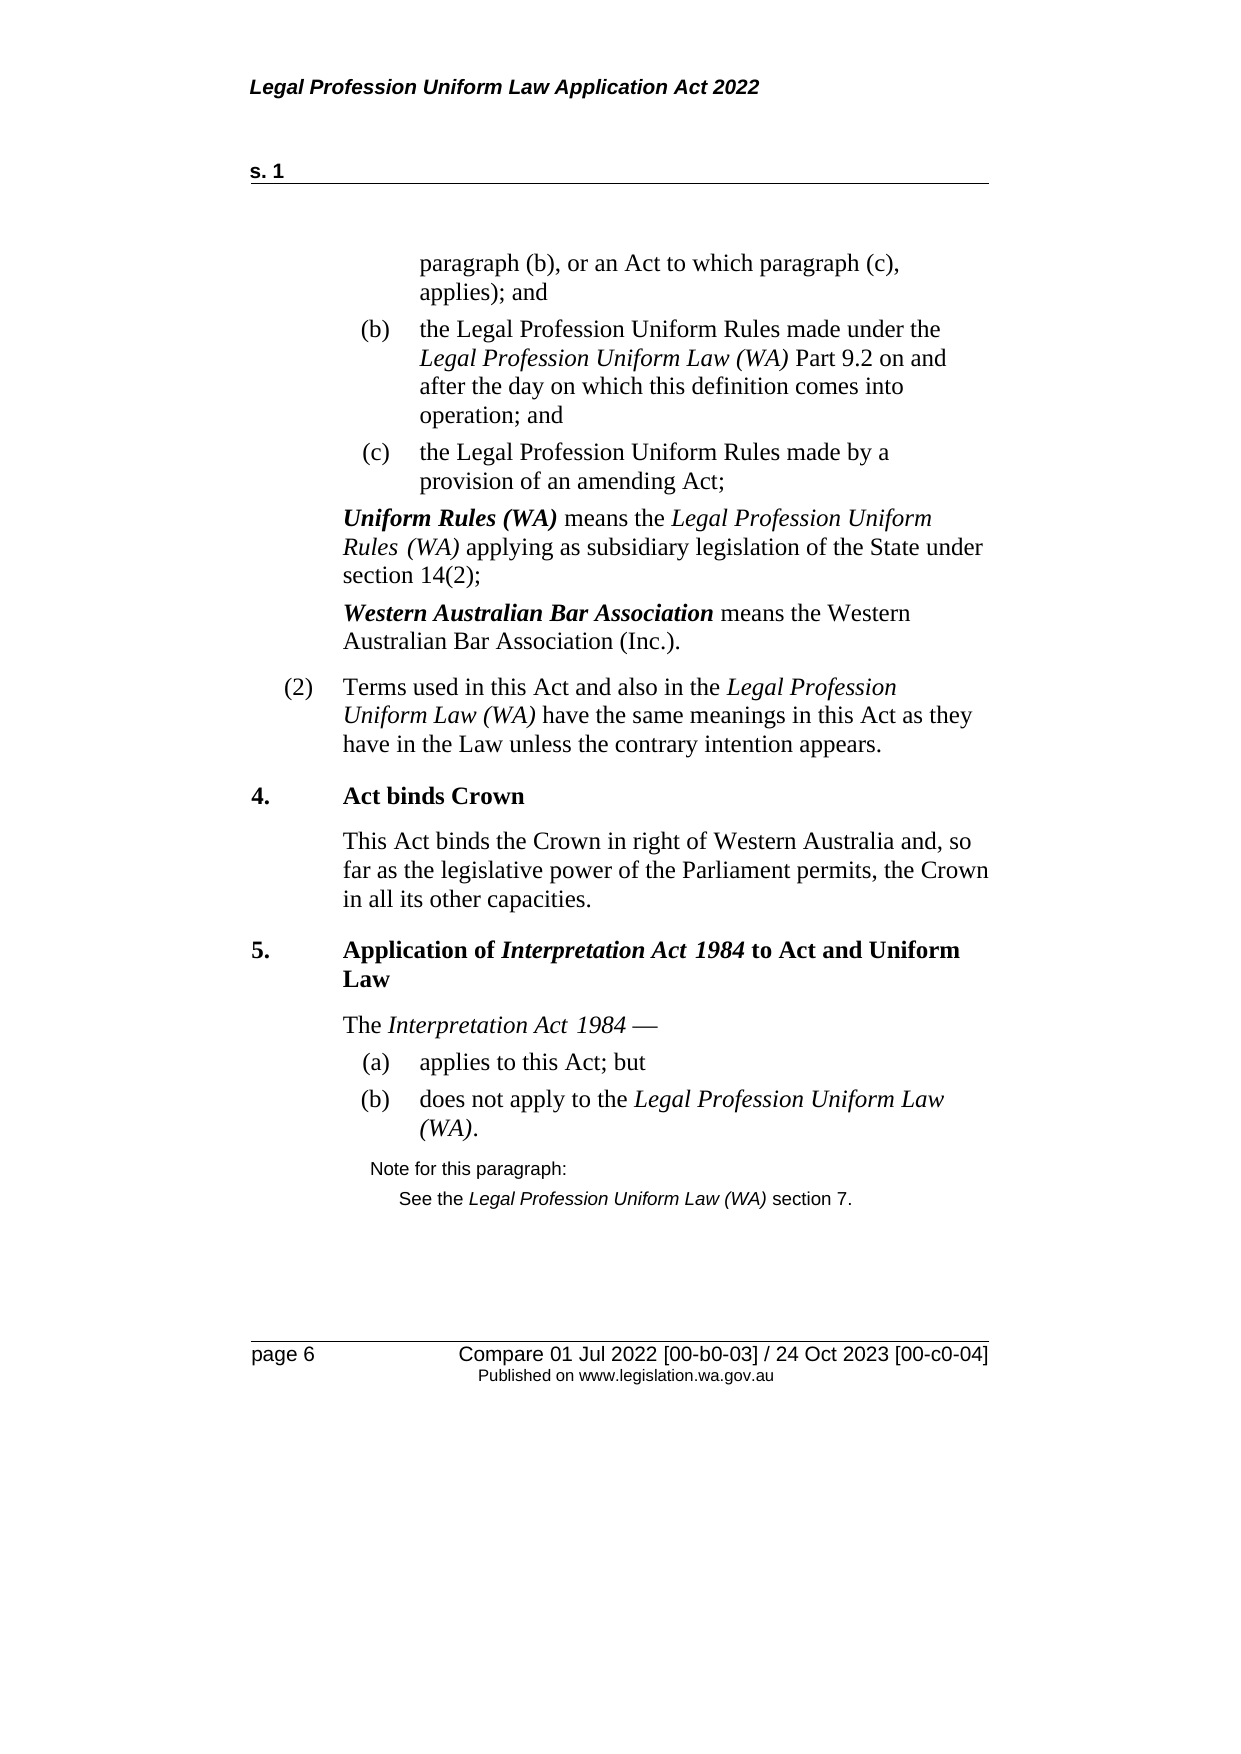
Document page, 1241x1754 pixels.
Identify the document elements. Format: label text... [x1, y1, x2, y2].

subtitle 5. Application of Interpretation Act 1984 to Act and Uniform Law [251, 936, 989, 993]
text (c) the Legal Profession Uniform Rules made by a provision of an amending Act; [251, 437, 989, 495]
text Western Australian Bar Association means the Western Australian Bar Association (Inc.). [251, 598, 989, 655]
text (b) the Legal Profession Uniform Rules made under the Legal Profession Uniform Law (WA) Part 9.2 on and after the day on which this definition comes into operation; and [251, 314, 989, 429]
text (a) applies to this Act; but [251, 1047, 989, 1076]
text See the Legal Profession Uniform Law (WA) section 7. [251, 1188, 989, 1209]
text (2) Terms used in this Act and also in the Legal Profession Uniform Law (WA) have the same meanings in this Act as they have in the Law unless the contrary intention appears. [251, 672, 989, 758]
text This Act binds the Crown in right of Western Australia and, so far as the legislative power of the Parliament permits, the Crown in all its other capacities. [251, 826, 989, 913]
subtitle Note for this paragraph: [251, 1158, 989, 1179]
text The Interpretation Act 1984 — [251, 1010, 989, 1038]
subtitle 4. Act binds Crown [251, 781, 989, 810]
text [251, 248, 989, 306]
text Uniform Rules (WA) means the Legal Profession Uniform Rules (WA) applying as subsidiary legislation of the State under section 14(2); [251, 503, 989, 589]
text (b) does not apply to the Legal Profession Uniform Law (WA). [251, 1084, 989, 1141]
